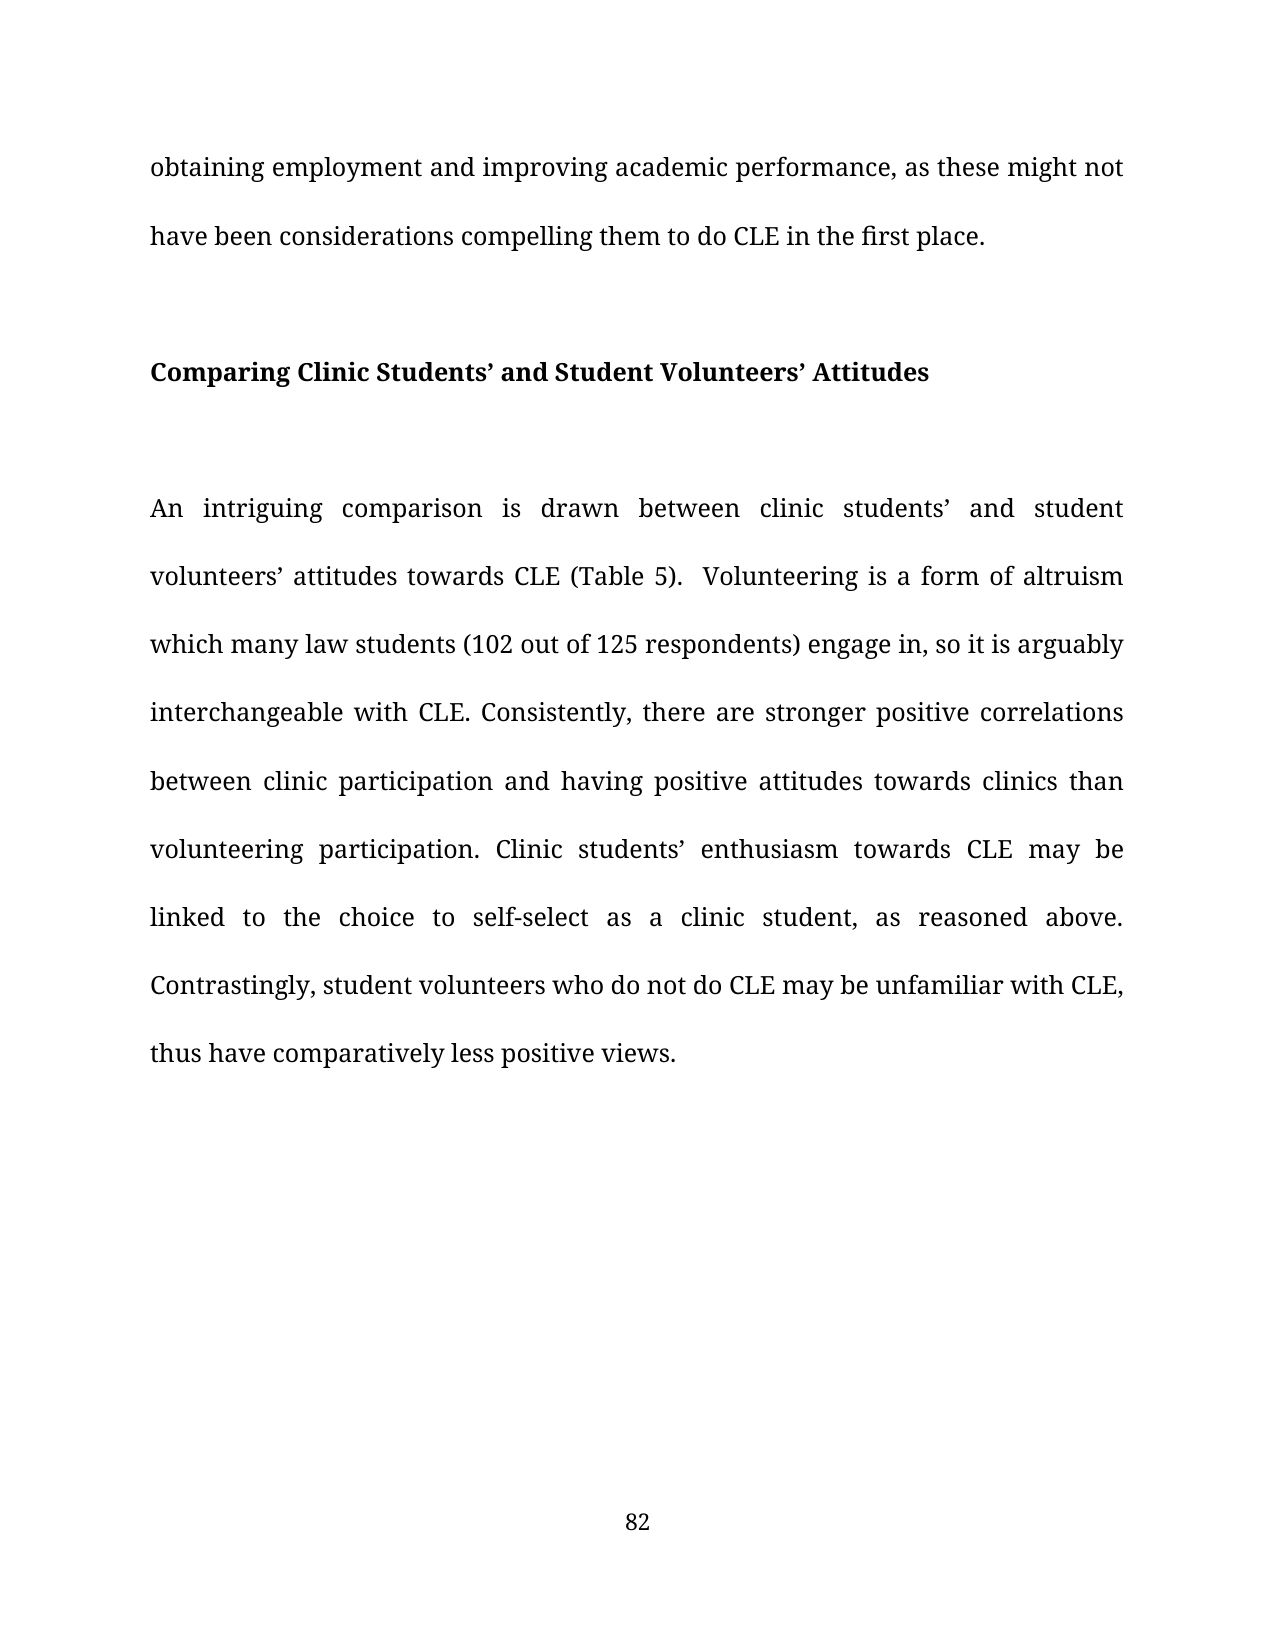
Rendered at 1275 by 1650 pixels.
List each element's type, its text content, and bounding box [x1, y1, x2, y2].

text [150, 150, 1125, 252]
text An intriguing comparison is drawn between clinic students’ and student volunteers’ attitudes towards CLE (Table 5). Volunteering is a form of altruism which many law students (102 out of 125 respondents) engage in, so it is arguably interchangeable with CLE. Consistently, there are stronger positive correlations between clinic participation and having positive attitudes towards clinics than volunteering participation. Clinic students’ enthusiasm towards CLE may be linked to the choice to self-select as a clinic student, as reasoned above. Contrastingly, student volunteers who do not do CLE may be unfamiliar with CLE, thus have comparatively less positive views. [150, 491, 1125, 1070]
subtitle Comparing Clinic Students’ and Student Volunteers’ Attitudes [150, 354, 1125, 388]
